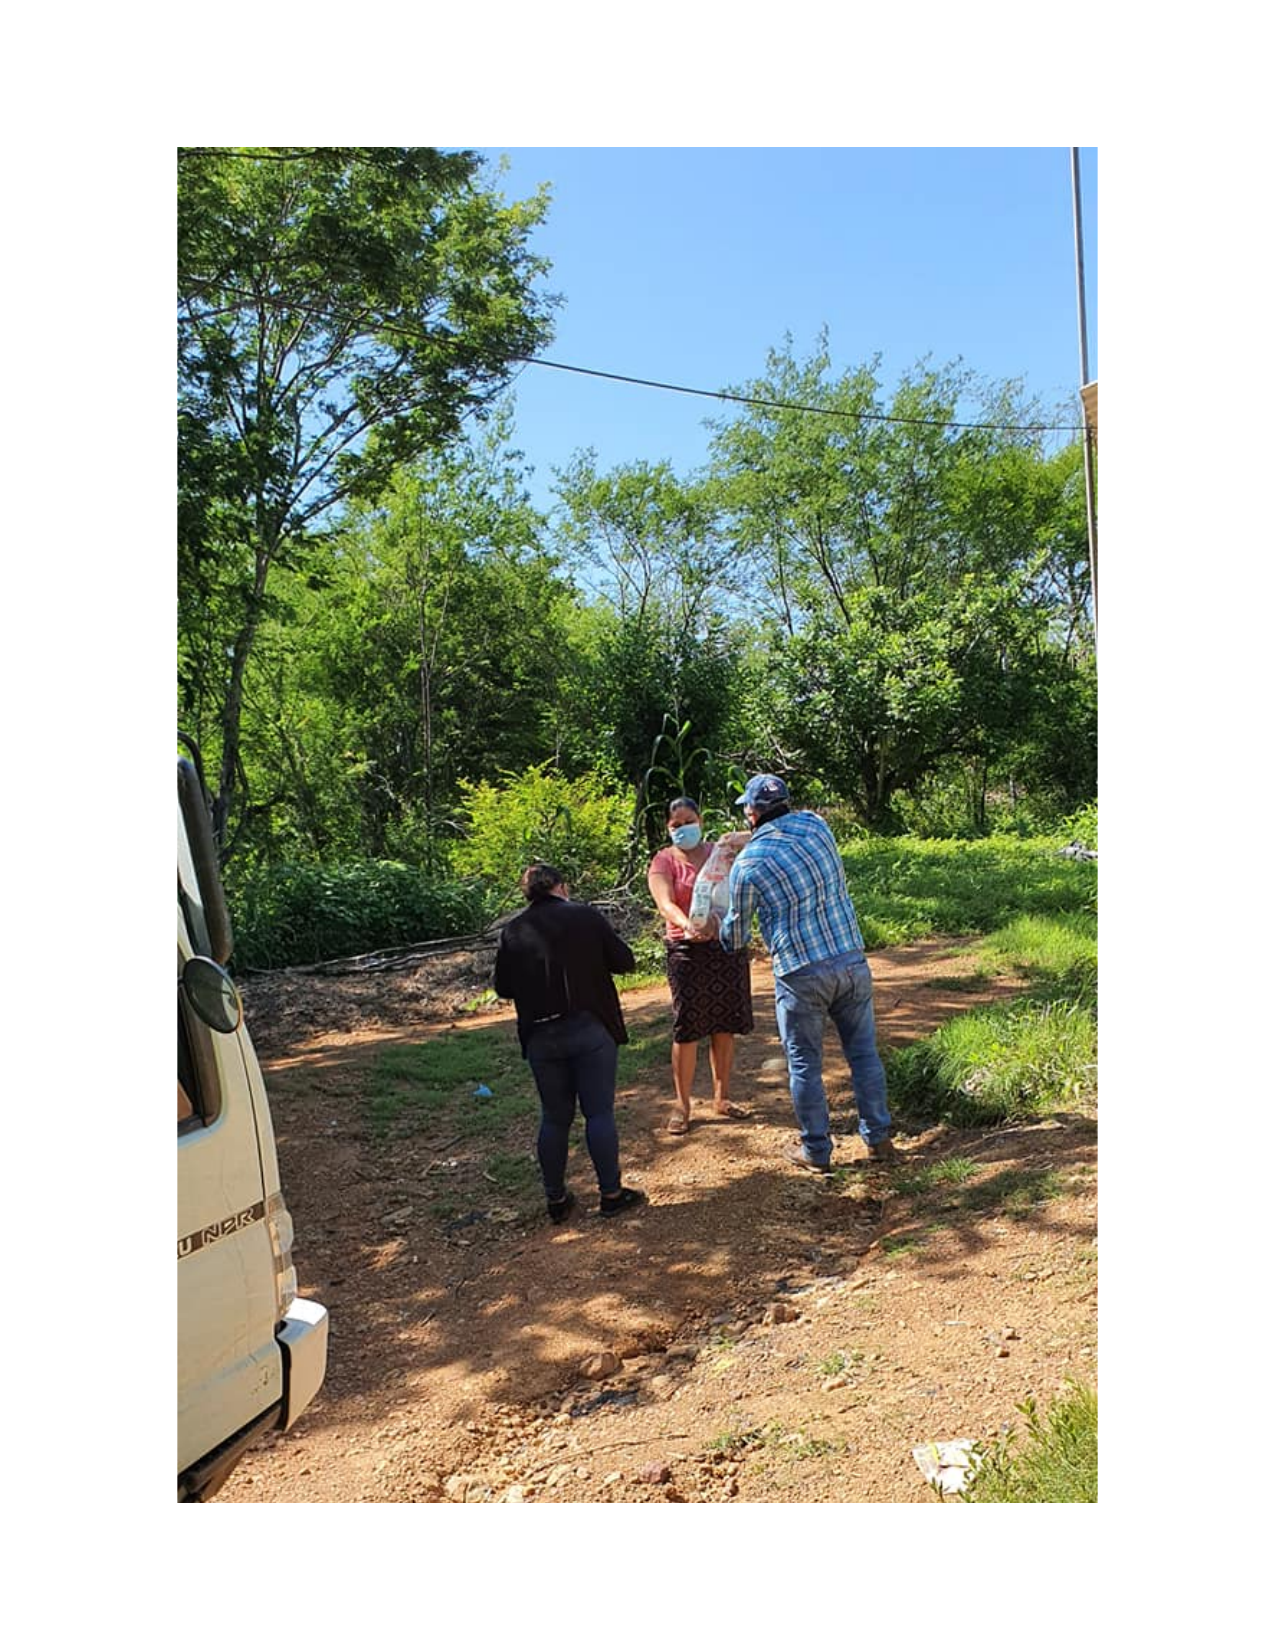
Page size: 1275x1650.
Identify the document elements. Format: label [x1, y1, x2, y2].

picture [177, 147, 1098, 1503]
